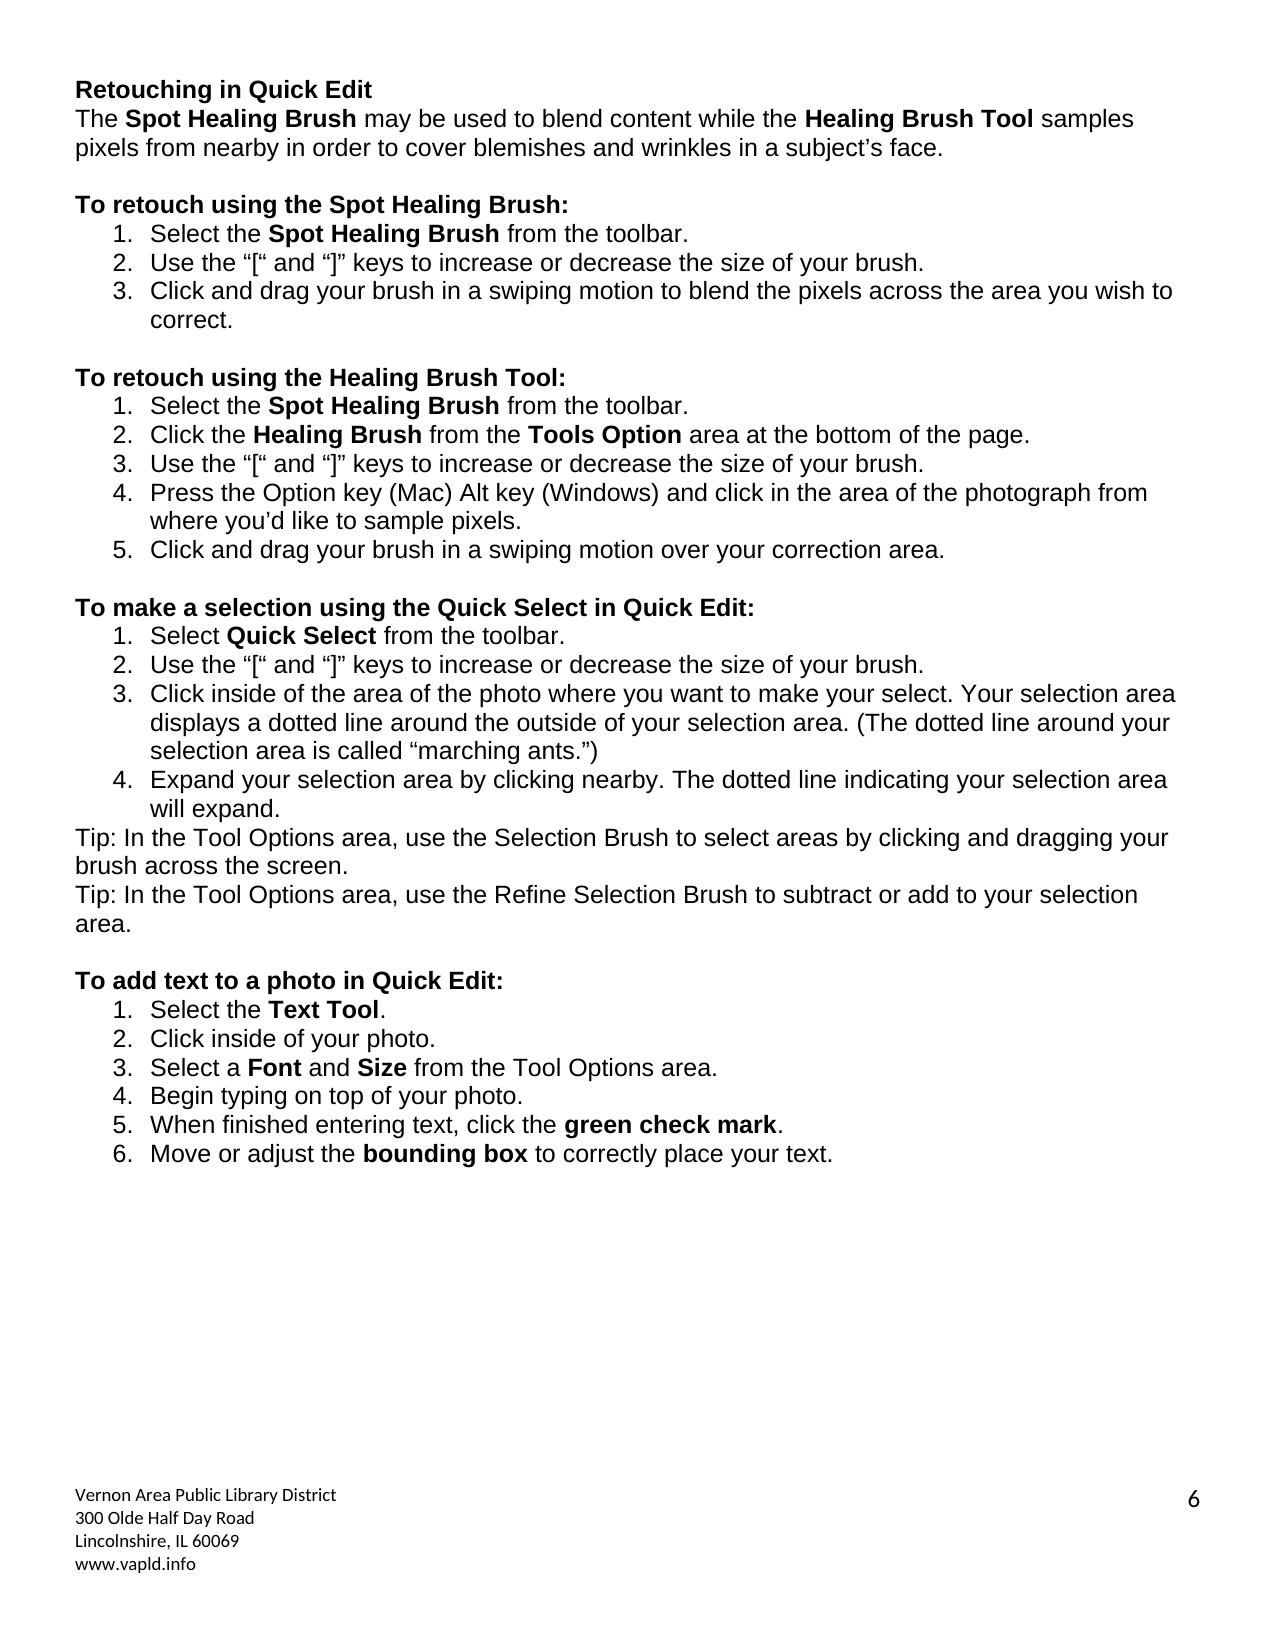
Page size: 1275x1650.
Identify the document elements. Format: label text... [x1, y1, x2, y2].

text To retouch using the Healing Brush Tool: [75, 362, 1200, 391]
list Click the Healing Brush from the Tools Option area at the bottom of the page. [112, 420, 1200, 449]
text The Spot Healing Brush may be used to blend content while the Healing Brush Tool samples pixels from nearby in order to cover blemishes and wrinkles in a subject’s face. [75, 104, 1200, 161]
text Tip: In the Tool Options area, use the Refine Selection Brush to subtract or add to your selection area. [75, 880, 1200, 937]
list Move or adjust the bounding box to correctly place your text. [112, 1139, 1200, 1167]
text To make a selection using the Quick Select in Quick Edit: [75, 592, 1200, 621]
list Press the Option key (Mac) Alt key (Windows) and click in the area of the photograph from where you’d like to sample pixels. [112, 477, 1200, 535]
list When finished entering text, click the green check mark. [112, 1110, 1200, 1139]
list Select the Text Tool. [112, 995, 1200, 1024]
list Click inside of the area of the photo where you want to make your select. Your selection area displays a dotted line around the outside of your selection area. (The dotted line around your selection area is called “marching ants.”) [112, 679, 1200, 765]
text To add text to a photo in Quick Edit: [75, 966, 1200, 995]
list Select the Spot Healing Brush from the toolbar. [112, 219, 1200, 247]
list Use the “[“ and “]” keys to increase or decrease the size of your brush. [112, 449, 1200, 477]
list Click and drag your brush in a swiping motion to blend the pixels across the area you wish to correct. [112, 276, 1200, 334]
text To retouch using the Spot Healing Brush: [75, 190, 1200, 219]
list Begin typing on top of your photo. [112, 1081, 1200, 1110]
list Select the Spot Healing Brush from the toolbar. [112, 391, 1200, 420]
list Select Quick Select from the toolbar. [112, 621, 1200, 650]
list Click inside of your photo. [112, 1024, 1200, 1052]
text Tip: In the Tool Options area, use the Selection Brush to select areas by clicking and dragging your brush across the screen. [75, 822, 1200, 880]
list Click and drag your brush in a swiping motion over your correction area. [112, 535, 1200, 564]
list Use the “[“ and “]” keys to increase or decrease the size of your brush. [112, 247, 1200, 276]
text Retouching in Quick Edit [75, 75, 1200, 104]
list Use the “[“ and “]” keys to increase or decrease the size of your brush. [112, 650, 1200, 679]
list Expand your selection area by clicking nearby. The dotted line indicating your selection area will expand. [112, 765, 1200, 822]
list Select a Font and Size from the Tool Options area. [112, 1052, 1200, 1081]
